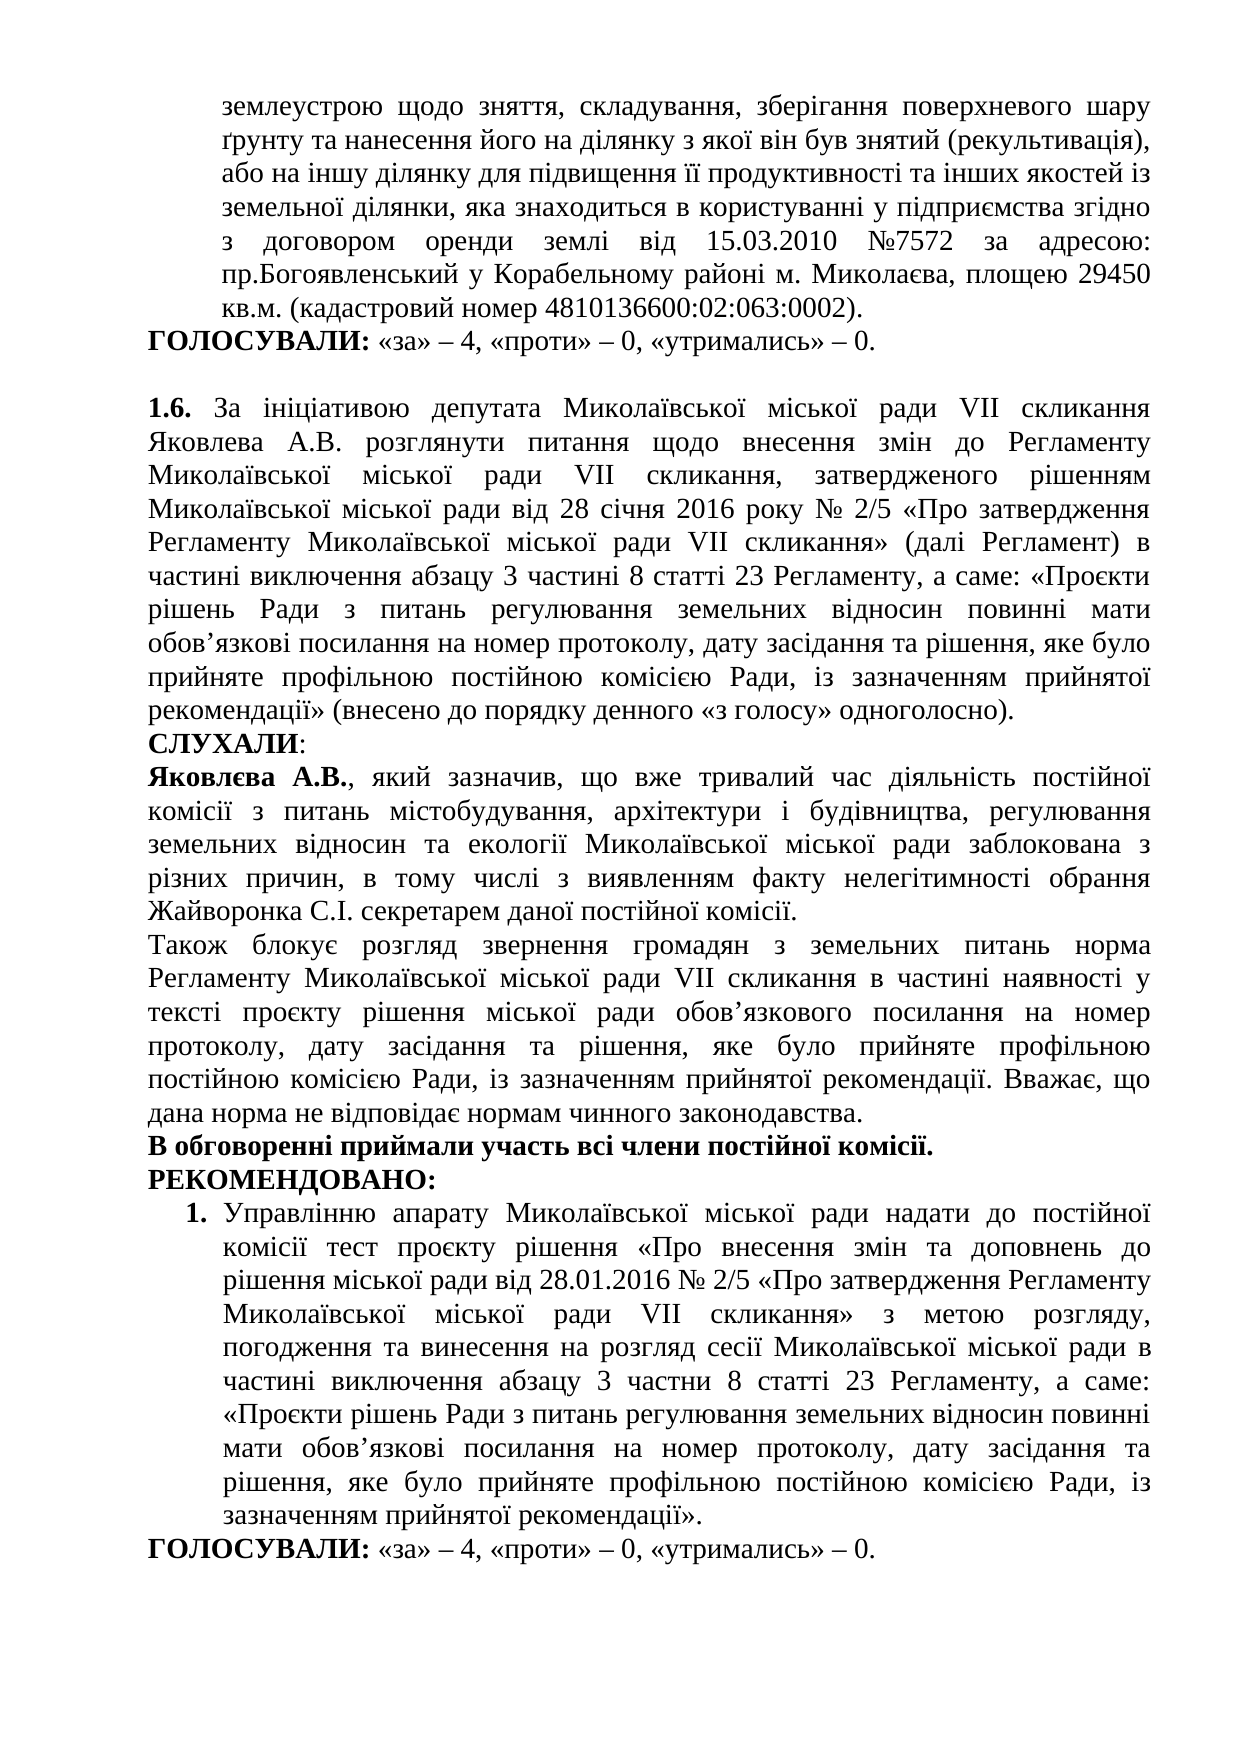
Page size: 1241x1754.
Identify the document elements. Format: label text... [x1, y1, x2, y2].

text ГОЛОСУВАЛИ: «за» – 4, «проти» – 0, «утримались» – 0. [148, 323, 1152, 357]
list Управлінню апарату Миколаївської міської ради надати до постійної комісії тест проєкту рішення «Про внесення змін та доповнень до рішення міської ради від 28.01.2016 № 2/5 «Про затвердження Регламенту Миколаївської міської ради VII скликання» з метою розгляду, погодження та винесення на розгляд сесії Миколаївської міської ради в частині виключення абзацу 3 частни 8 статті 23 Регламенту, а саме: «Проєкти рішень Ради з питань регулювання земельних відносин повинні мати обов’язкові посилання на номер протоколу, дату засідання та рішення, яке було прийняте профільною постійною комісією Ради, із зазначенням прийнятої рекомендації». [185, 1195, 1152, 1531]
text Яковлєва А.В., який зазначив, що вже тривалий час діяльність постійної комісії з питань містобудування, архітектури і будівництва, регулювання земельних відносин та екології Миколаївської міської ради заблокована з різних причин, в тому числі з виявленням факту нелегітимності обрання Жайворонка С.І. секретарем даної постійної комісії. [148, 759, 1152, 927]
text СЛУХАЛИ: [148, 726, 1152, 759]
text ГОЛОСУВАЛИ: «за» – 4, «проти» – 0, «утримались» – 0. [148, 1531, 1152, 1564]
text В обговоренні приймали участь всі члени постійної комісії. [148, 1128, 1152, 1162]
text Також блокує розгляд звернення громадян з земельних питань норма Регламенту Миколаївської міської ради VII скликання в частині наявності у тексті проєкту рішення міської ради обов’язкового посилання на номер протоколу, дату засідання та рішення, яке було прийняте профільною постійною комісією Ради, із зазначенням прийнятої рекомендації. Вважає, що дана норма не відповідає нормам чинного законодавства. [148, 927, 1152, 1128]
text 1.6. За ініціативою депутата Миколаївської міської ради VII скликання Яковлева А.В. розглянути питання щодо внесення змін до Регламенту Миколаївської міської ради VII скликання, затвердженого рішенням Миколаївської міської ради від 28 січня 2016 року № 2/5 «Про затвердження Регламенту Миколаївської міської ради VII скликання» (далі Регламент) в частині виключення абзацу 3 частині 8 статті 23 Регламенту, а саме: «Проєкти рішень Ради з питань регулювання земельних відносин повинні мати обов’язкові посилання на номер протоколу, дату засідання та рішення, яке було прийняте профільною постійною комісією Ради, із зазначенням прийнятої рекомендації» (внесено до порядку денного «з голосу» одноголосно). [148, 390, 1152, 726]
text РЕКОМЕНДОВАНО: [148, 1162, 1152, 1195]
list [177, 88, 1152, 323]
